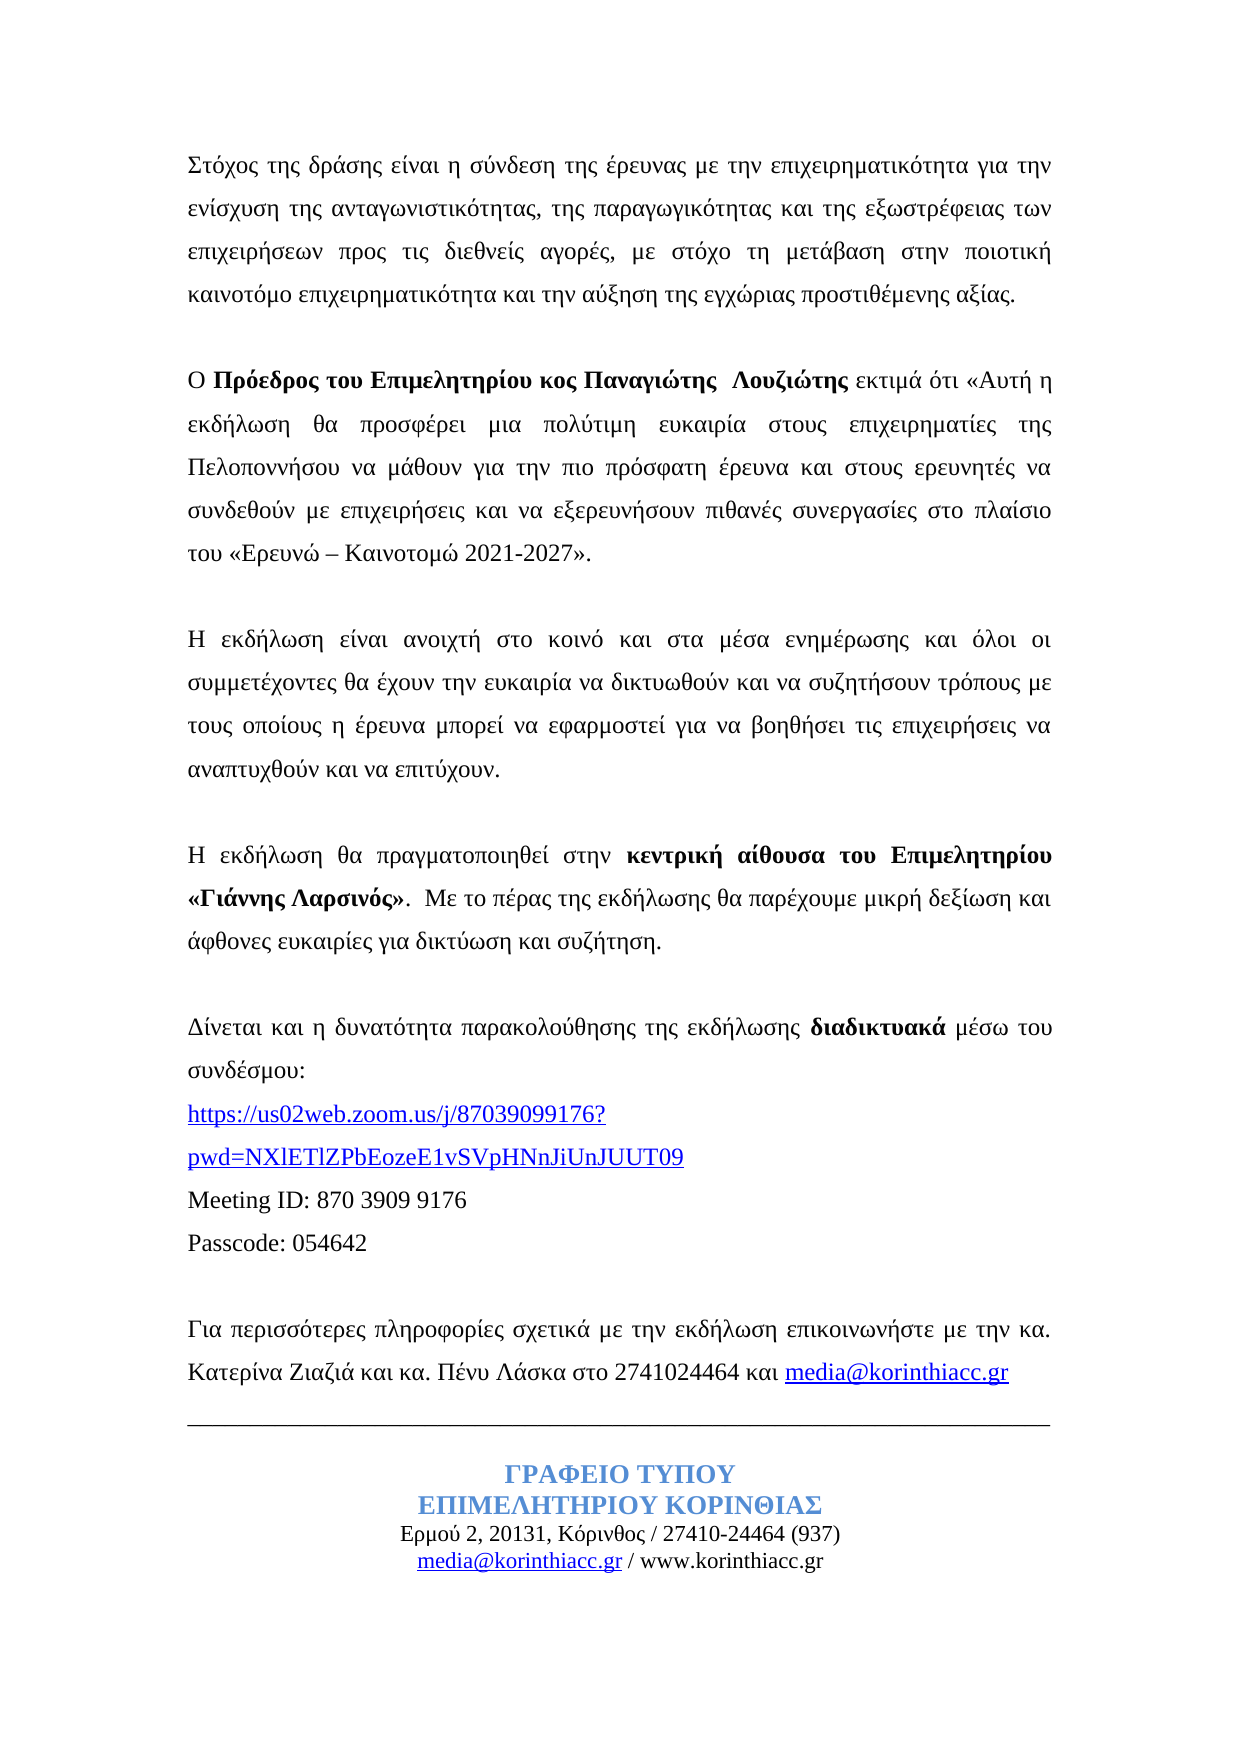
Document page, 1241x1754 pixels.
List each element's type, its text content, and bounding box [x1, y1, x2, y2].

text Passcode: 054642 [187, 1228, 1053, 1257]
text ΕΠΙΜΕΛΗΤΗΡΙΟΥ ΚΟΡΙΝΘΙΑΣ [187, 1489, 1053, 1520]
text Meeting ID: 870 3909 9176 [187, 1185, 1053, 1214]
text _____________________________________________________________________ [187, 1401, 1053, 1429]
text Ερμού 2, 20131, Κόρινθος / 27410-24464 (937) [187, 1520, 1053, 1547]
text O Πρόεδρος του Επιμελητηρίου κος Παναγιώτης Λουζιώτης εκτιμά ότι «Αυτή η εκδήλωση θα προσφέρει μια πολύτιμη ευκαιρία στους επιχειρηματίες της Πελοποννήσου να μάθουν για την πιο πρόσφατη έρευνα και στους ερευνητές να συνδεθούν με επιχειρήσεις και να εξερευνήσουν πιθανές συνεργασίες στο πλαίσιο του «Ερευνώ – Καινοτομώ 2021-2027». [187, 366, 1053, 567]
text Η εκδήλωση θα πραγματοποιηθεί στην κεντρική αίθουσα του Επιμελητηρίου «Γιάννης Λαρσινός». Με το πέρας της εκδήλωσης θα παρέχουμε μικρή δεξίωση και άφθονες ευκαιρίες για δικτύωση και συζήτηση. [187, 840, 1053, 955]
text Δίνεται και η δυνατότητα παρακολούθησης της εκδήλωσης διαδικτυακά μέσω του συνδέσμου: [187, 1012, 1053, 1084]
text media@korinthiacc.gr / www.korinthiacc.gr [187, 1547, 1053, 1573]
text Στόχος της δράσης είναι η σύνδεση της έρευνας με την επιχειρηματικότητα για την ενίσχυση της ανταγωνιστικότητας, της παραγωγικότητας και της εξωστρέφειας των επιχειρήσεων προς τις διεθνείς αγορές, με στόχο τη μετάβαση στην ποιοτική καινοτόμο επιχειρηματικότητα και την αύξηση της εγχώριας προστιθέμενης αξίας. [187, 150, 1053, 308]
text ΓΡΑΦΕΙΟ ΤΥΠΟΥ [187, 1458, 1053, 1489]
text Για περισσότερες πληροφορίες σχετικά με την εκδήλωση επικοινωνήστε με την κα. Κατερίνα Ζιαζιά και κα. Πένυ Λάσκα στο 2741024464 και media@korinthiacc.gr [187, 1314, 1053, 1386]
text Η εκδήλωση είναι ανοιχτή στο κοινό και στα μέσα ενημέρωσης και όλοι οι συμμετέχοντες θα έχουν την ευκαιρία να δικτυωθούν και να συζητήσουν τρόπους με τους οποίους η έρευνα μπορεί να εφαρμοστεί για να βοηθήσει τις επιχειρήσεις να αναπτυχθούν και να επιτύχουν. [187, 624, 1053, 782]
text https://us02web.zoom.us/j/87039099176?pwd=NXlETlZPbEozeE1vSVpHNnJiUnJUUT09 [187, 1099, 1053, 1171]
